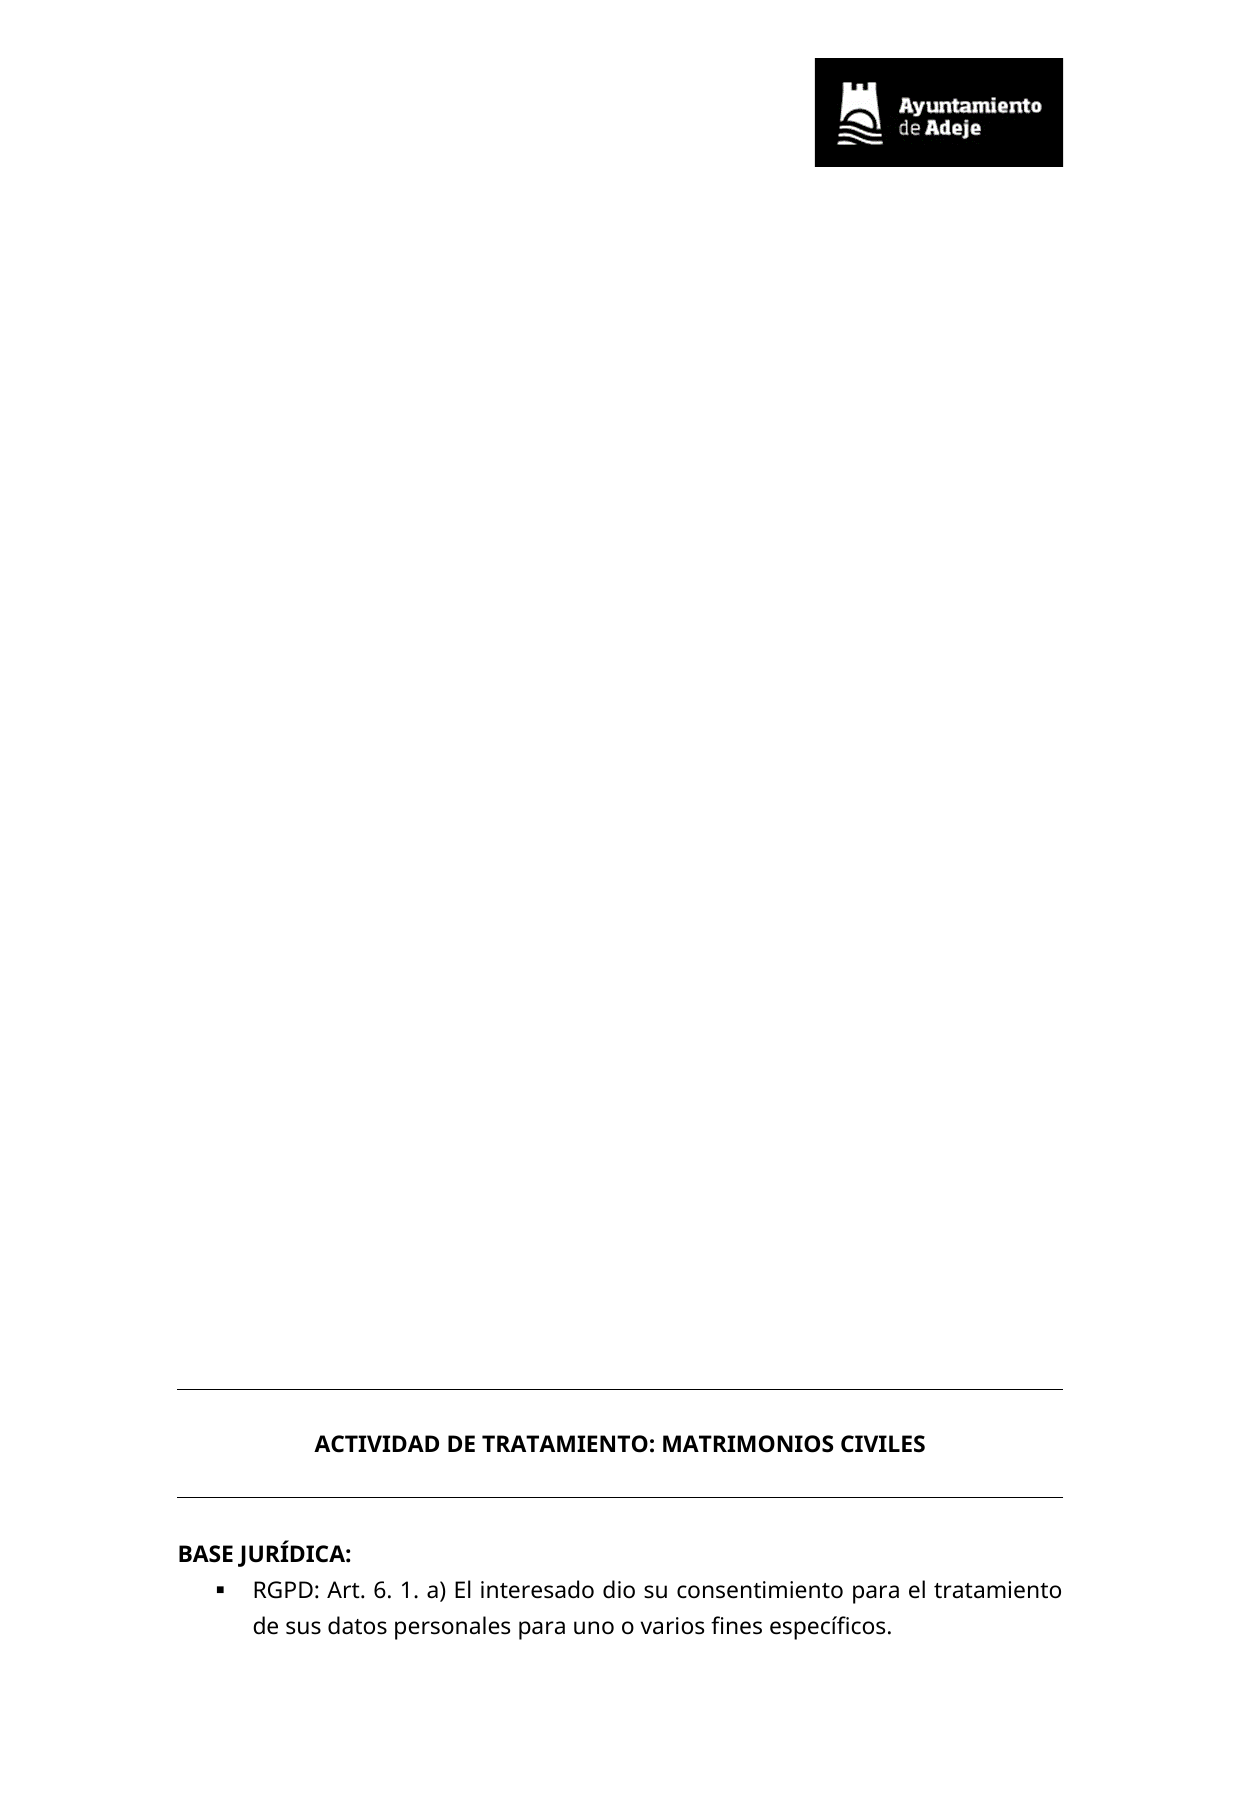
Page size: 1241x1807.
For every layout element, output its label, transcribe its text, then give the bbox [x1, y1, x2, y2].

list RGPD: Art. 6. 1. a) El interesado dio su consentimiento para el tratamiento de sus datos personales para uno o varios fines específicos. [215, 1574, 1063, 1642]
text BASE JURÍDICA: [177, 1538, 1063, 1570]
text ACTIVIDAD DE TRATAMIENTO: MATRIMONIOS CIVILES [177, 1424, 1063, 1459]
